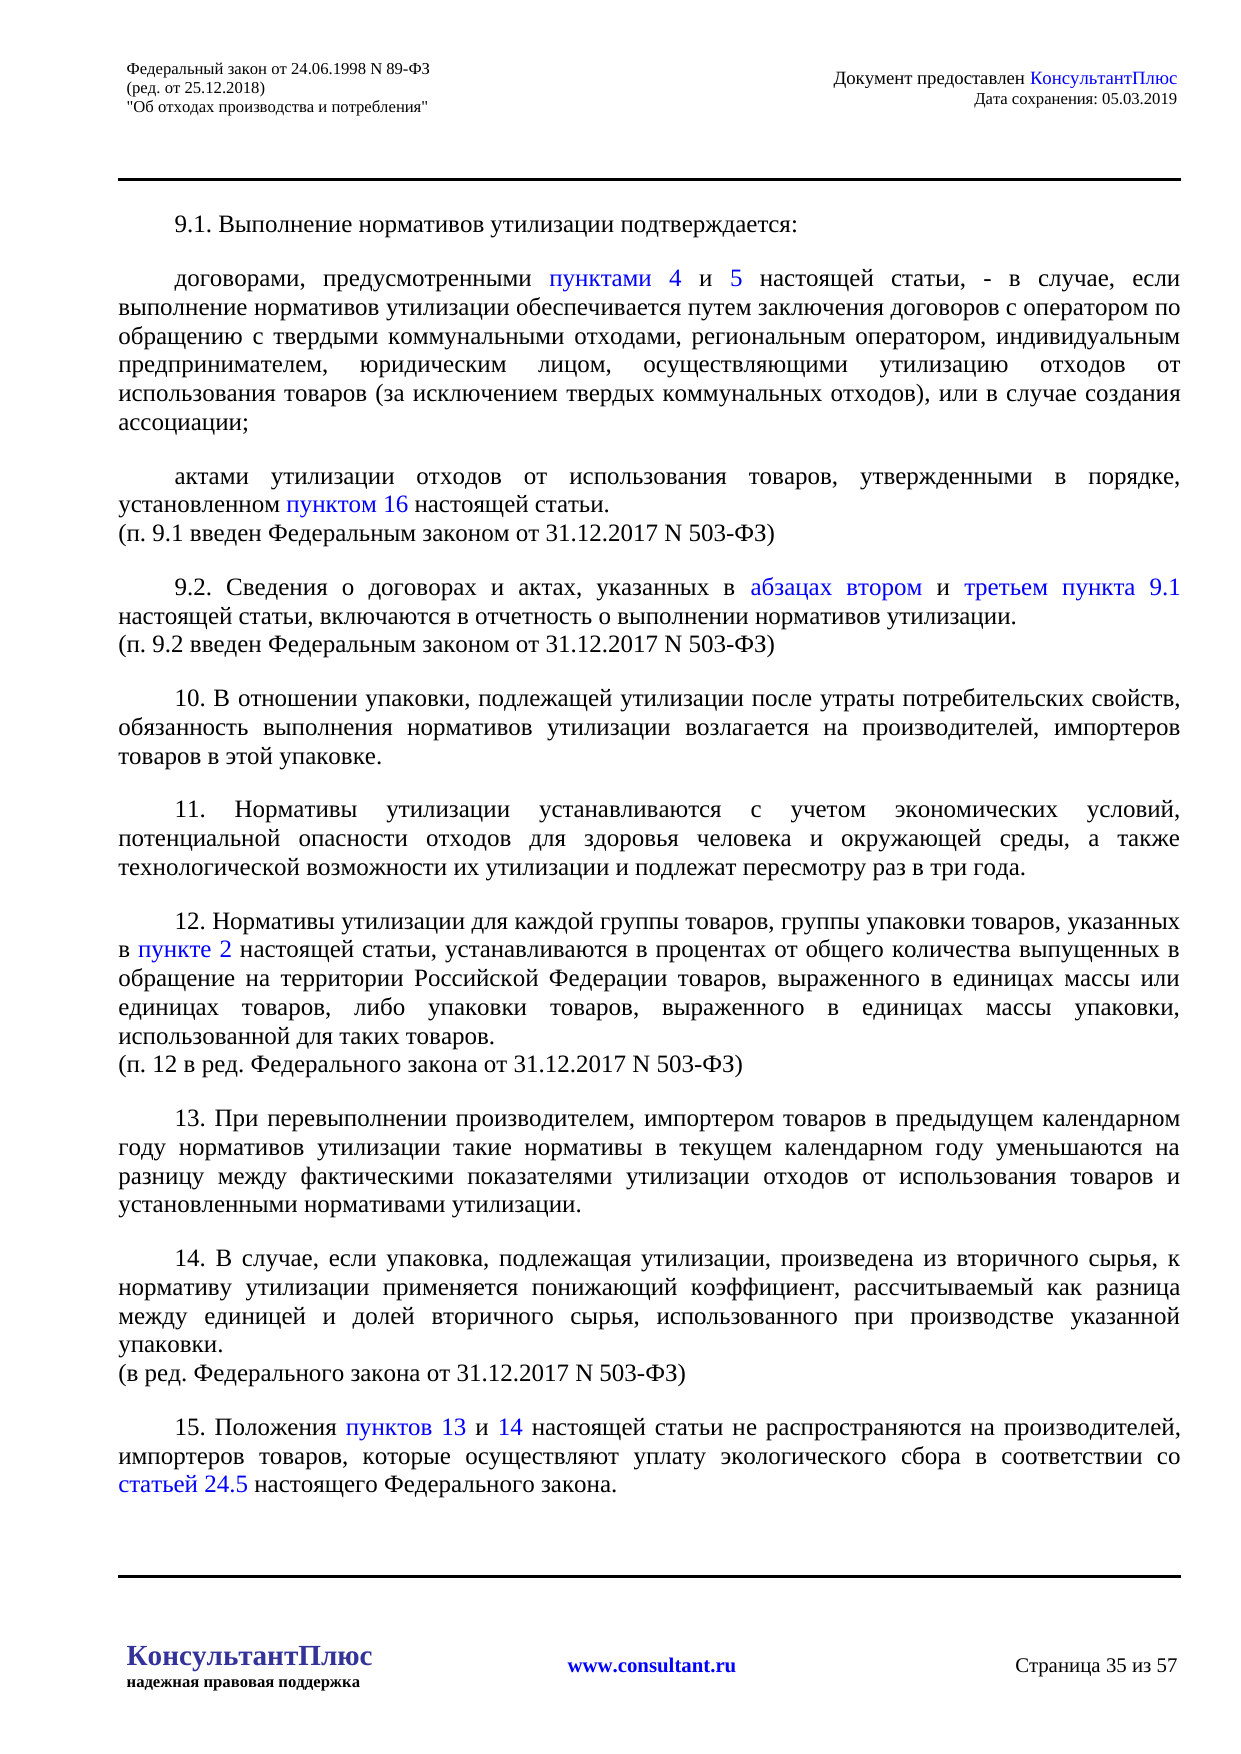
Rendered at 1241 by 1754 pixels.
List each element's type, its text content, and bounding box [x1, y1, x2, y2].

text актами утилизации отходов от использования товаров, утвержденными в порядке, установленном пунктом 16 настоящей статьи. [118, 461, 1181, 518]
text 15. Положения пунктов 13 и 14 настоящей статьи не распространяются на производителей, импортеров товаров, которые осуществляют уплату экологического сбора в соответствии со статьей 24.5 настоящего Федерального закона. [118, 1412, 1181, 1498]
text (в ред. Федерального закона от 31.12.2017 N 503-ФЗ) [118, 1358, 1181, 1387]
text 13. При перевыполнении производителем, импортером товаров в предыдущем календарном году нормативов утилизации такие нормативы в текущем календарном году уменьшаются на разницу между фактическими показателями утилизации отходов от использования товаров и установленными нормативами утилизации. [118, 1103, 1181, 1218]
text договорами, предусмотренными пунктами 4 и 5 настоящей статьи, - в случае, если выполнение нормативов утилизации обеспечивается путем заключения договоров с оператором по обращению с твердыми коммунальными отходами, региональным оператором, индивидуальным предпринимателем, юридическим лицом, осуществляющими утилизацию отходов от использования товаров (за исключением твердых коммунальных отходов), или в случае создания ассоциации; [118, 263, 1181, 436]
text (п. 9.2 введен Федеральным законом от 31.12.2017 N 503-ФЗ) [118, 629, 1181, 658]
text 11. Нормативы утилизации устанавливаются с учетом экономических условий, потенциальной опасности отходов для здоровья человека и окружающей среды, а также технологической возможности их утилизации и подлежат пересмотру раз в три года. [118, 794, 1181, 881]
text 10. В отношении упаковки, подлежащей утилизации после утраты потребительских свойств, обязанность выполнения нормативов утилизации возлагается на производителей, импортеров товаров в этой упаковке. [118, 683, 1181, 769]
text 14. В случае, если упаковка, подлежащая утилизации, произведена из вторичного сырья, к нормативу утилизации применяется понижающий коэффициент, рассчитываемый как разница между единицей и долей вторичного сырья, использованного при производстве указанной упаковки. [118, 1243, 1181, 1358]
text 9.2. Сведения о договорах и актах, указанных в абзацах втором и третьем пункта 9.1 настоящей статьи, включаются в отчетность о выполнении нормативов утилизации. [118, 572, 1181, 629]
text 12. Нормативы утилизации для каждой группы товаров, группы упаковки товаров, указанных в пункте 2 настоящей статьи, устанавливаются в процентах от общего количества выпущенных в обращение на территории Российской Федерации товаров, выраженного в единицах массы или единицах товаров, либо упаковки товаров, выраженного в единицах массы упаковки, использованной для таких товаров. [118, 906, 1181, 1049]
text (п. 12 в ред. Федерального закона от 31.12.2017 N 503-ФЗ) [118, 1049, 1181, 1078]
text 9.1. Выполнение нормативов утилизации подтверждается: [118, 209, 1181, 238]
text (п. 9.1 введен Федеральным законом от 31.12.2017 N 503-ФЗ) [118, 518, 1181, 547]
